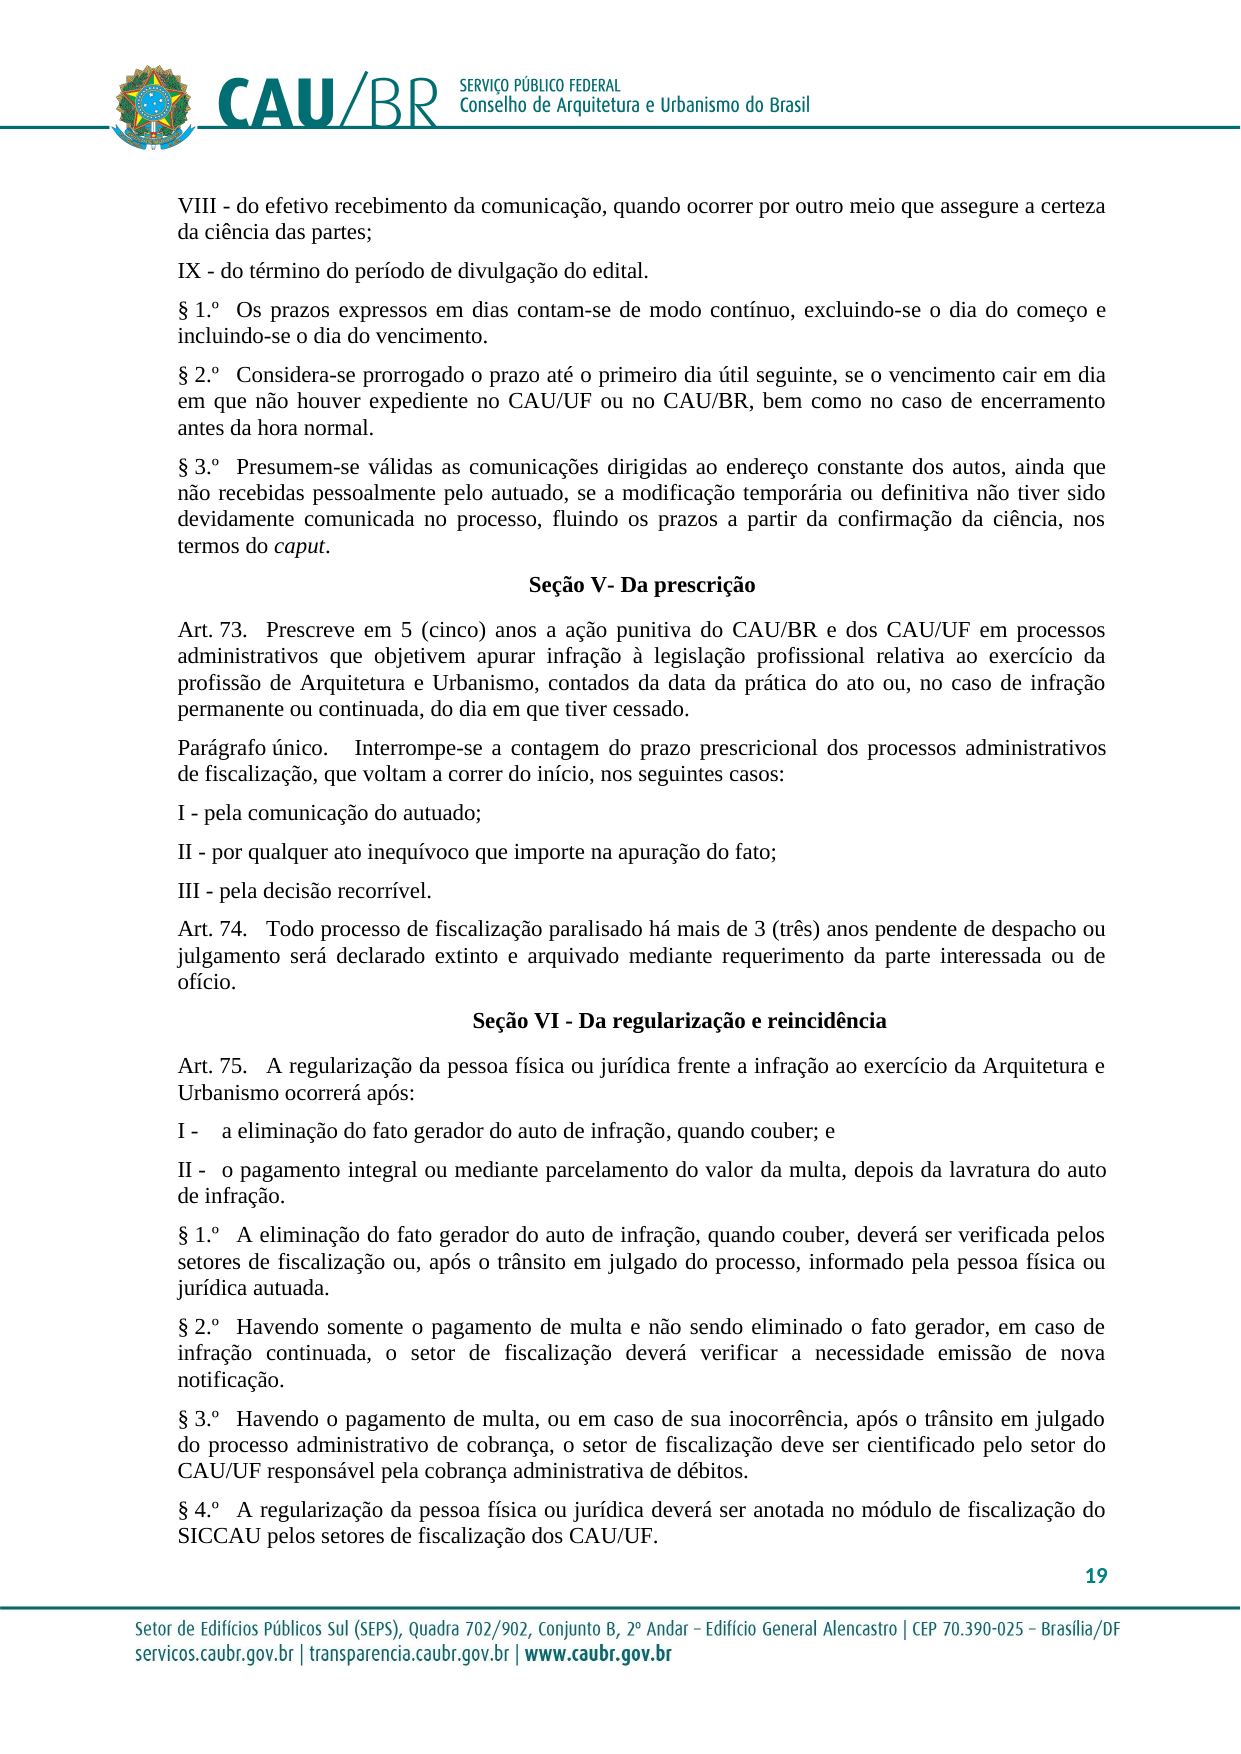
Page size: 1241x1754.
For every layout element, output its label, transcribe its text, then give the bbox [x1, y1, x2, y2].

picture [0, 0, 1241, 178]
text VIII - do efetivo recebimento da comunicação, quando ocorrer por outro meio que assegure a certeza da ciência das partes; [177, 192, 1107, 245]
list A eliminação do fato gerador do auto de infração, quando couber, deverá ser verificada pelos setores de fiscalização ou, após o trânsito em julgado do processo, informado pela pessoa física ou jurídica autuada. [177, 1221, 1107, 1301]
list Seção VI - Da regularização e reincidência [177, 1007, 1107, 1033]
text II - por qualquer ato inequívoco que importe na apuração do fato; [177, 838, 1107, 864]
list o pagamento integral ou mediante parcelamento do valor da multa, depois da lavratura do auto de infração. [177, 1156, 1107, 1209]
list Os prazos expressos em dias contam-se de modo contínuo, excluindo-se o dia do começo e incluindo-se o dia do vencimento. [177, 296, 1107, 349]
text III - pela decisão recorrível. [177, 877, 1107, 903]
list Havendo somente o pagamento de multa e não sendo eliminado o fato gerador, em caso de infração continuada, o setor de fiscalização deverá verificar a necessidade emissão de nova notificação. [177, 1313, 1107, 1392]
list A regularização da pessoa física ou jurídica deverá ser anotada no módulo de fiscalização do SICCAU pelos setores de fiscalização dos CAU/UF. [177, 1496, 1107, 1549]
text I - pela comunicação do autuado; [177, 799, 1107, 825]
list a eliminação do fato gerador do auto de infração, quando couber; e [177, 1117, 1107, 1144]
list Prescreve em 5 (cinco) anos a ação punitiva do CAU/BR e dos CAU/UF em processos administrativos que objetivem apurar infração à legislação profissional relativa ao exercício da profissão de Arquitetura e Urbanismo, contados da data da prática do ato ou, no caso de infração permanente ou continuada, do dia em que tiver cessado. [177, 616, 1107, 721]
list Havendo o pagamento de multa, ou em caso de sua inocorrência, após o trânsito em julgado do processo administrativo de cobrança, o setor de fiscalização deve ser cientificado pelo setor do CAU/UF responsável pela cobrança administrativa de débitos. [177, 1404, 1107, 1484]
picture [0, 1601, 1240, 1720]
list A regularização da pessoa física ou jurídica frente a infração ao exercício da Arquitetura e Urbanismo ocorrerá após: [177, 1052, 1107, 1105]
text Parágrafo único. Interrompe-se a contagem do prazo prescricional dos processos administrativos de fiscalização, que voltam a correr do início, nos seguintes casos: [177, 734, 1107, 786]
text Seção V- Da prescrição [177, 571, 1107, 597]
list Considera-se prorrogado o prazo até o primeiro dia útil seguinte, se o vencimento cair em dia em que não houver expediente no CAU/UF ou no CAU/BR, bem como no caso de encerramento antes da hora normal. [177, 361, 1107, 440]
text IX - do término do período de divulgação do edital. [177, 257, 1107, 283]
list Presumem-se válidas as comunicações dirigidas ao endereço constante dos autos, ainda que não recebidas pessoalmente pelo autuado, se a modificação temporária ou definitiva não tiver sido devidamente comunicada no processo, fluindo os prazos a partir da confirmação da ciência, nos termos do caput. [177, 453, 1107, 558]
list Todo processo de fiscalização paralisado há mais de 3 (três) anos pendente de despacho ou julgamento será declarado extinto e arquivado mediante requerimento da parte interessada ou de ofício. [177, 916, 1107, 994]
